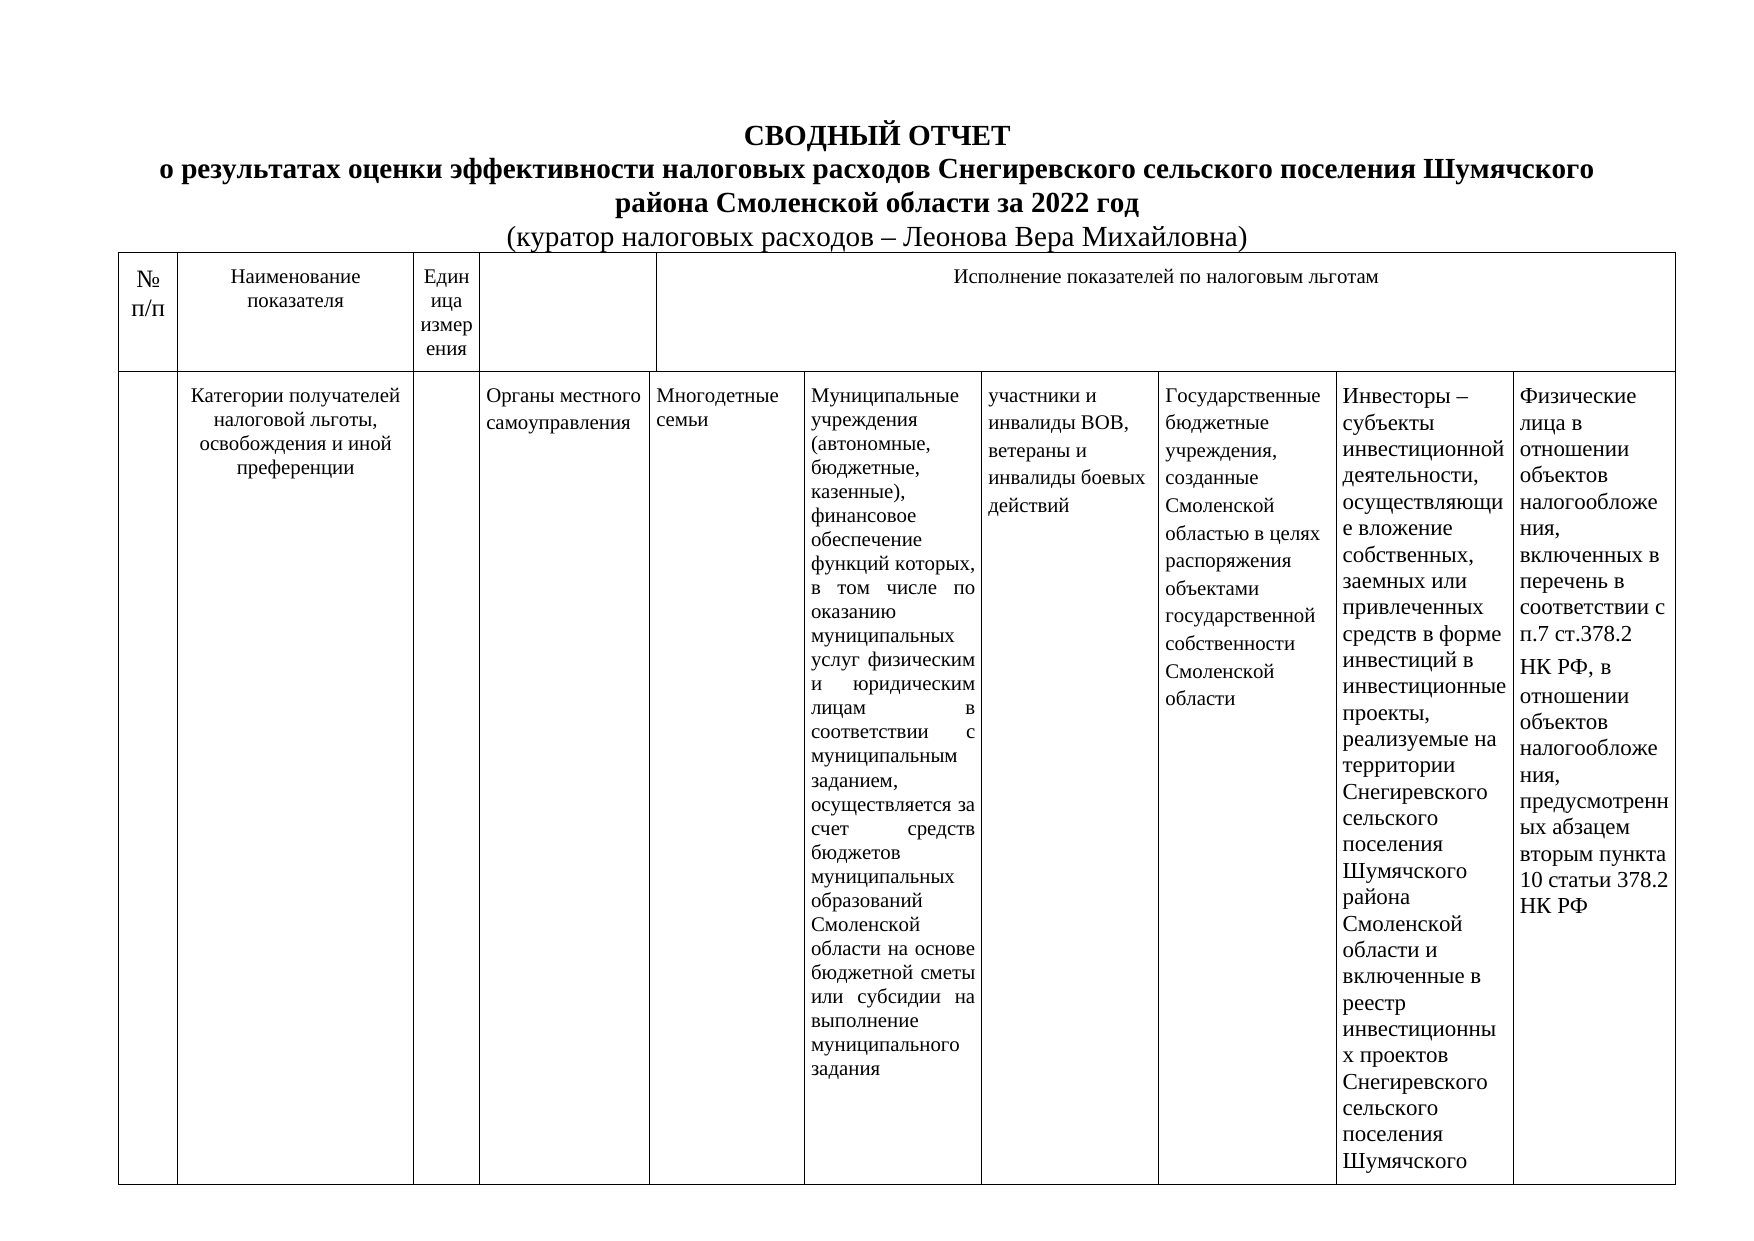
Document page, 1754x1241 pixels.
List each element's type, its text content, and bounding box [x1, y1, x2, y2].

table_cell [1514, 372, 1675, 1184]
table_header Единица измерения [414, 253, 479, 371]
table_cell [1337, 372, 1513, 1184]
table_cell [480, 372, 649, 1184]
text СВОДНЫЙ ОТЧЕТ [118, 118, 1636, 152]
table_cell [178, 372, 413, 1184]
table_header Наименование показателя [178, 253, 413, 371]
table_header [480, 253, 656, 371]
text о результатах оценки эффективности налоговых расходов Снегиревского сельского поселения Шумячского района Смоленской области за 2022 год [118, 152, 1636, 219]
text (куратор налоговых расходов – Леонова Вера Михайловна) [118, 219, 1636, 252]
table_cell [1159, 372, 1336, 1184]
table_cell Многодетные семьи [650, 372, 804, 1184]
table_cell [982, 372, 1158, 1184]
table_header № п/п [119, 253, 177, 371]
table_cell [414, 372, 479, 1184]
table_header Исполнение показателей по налоговым льготам [657, 253, 1675, 371]
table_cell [805, 372, 981, 1184]
table_cell [119, 372, 177, 1184]
